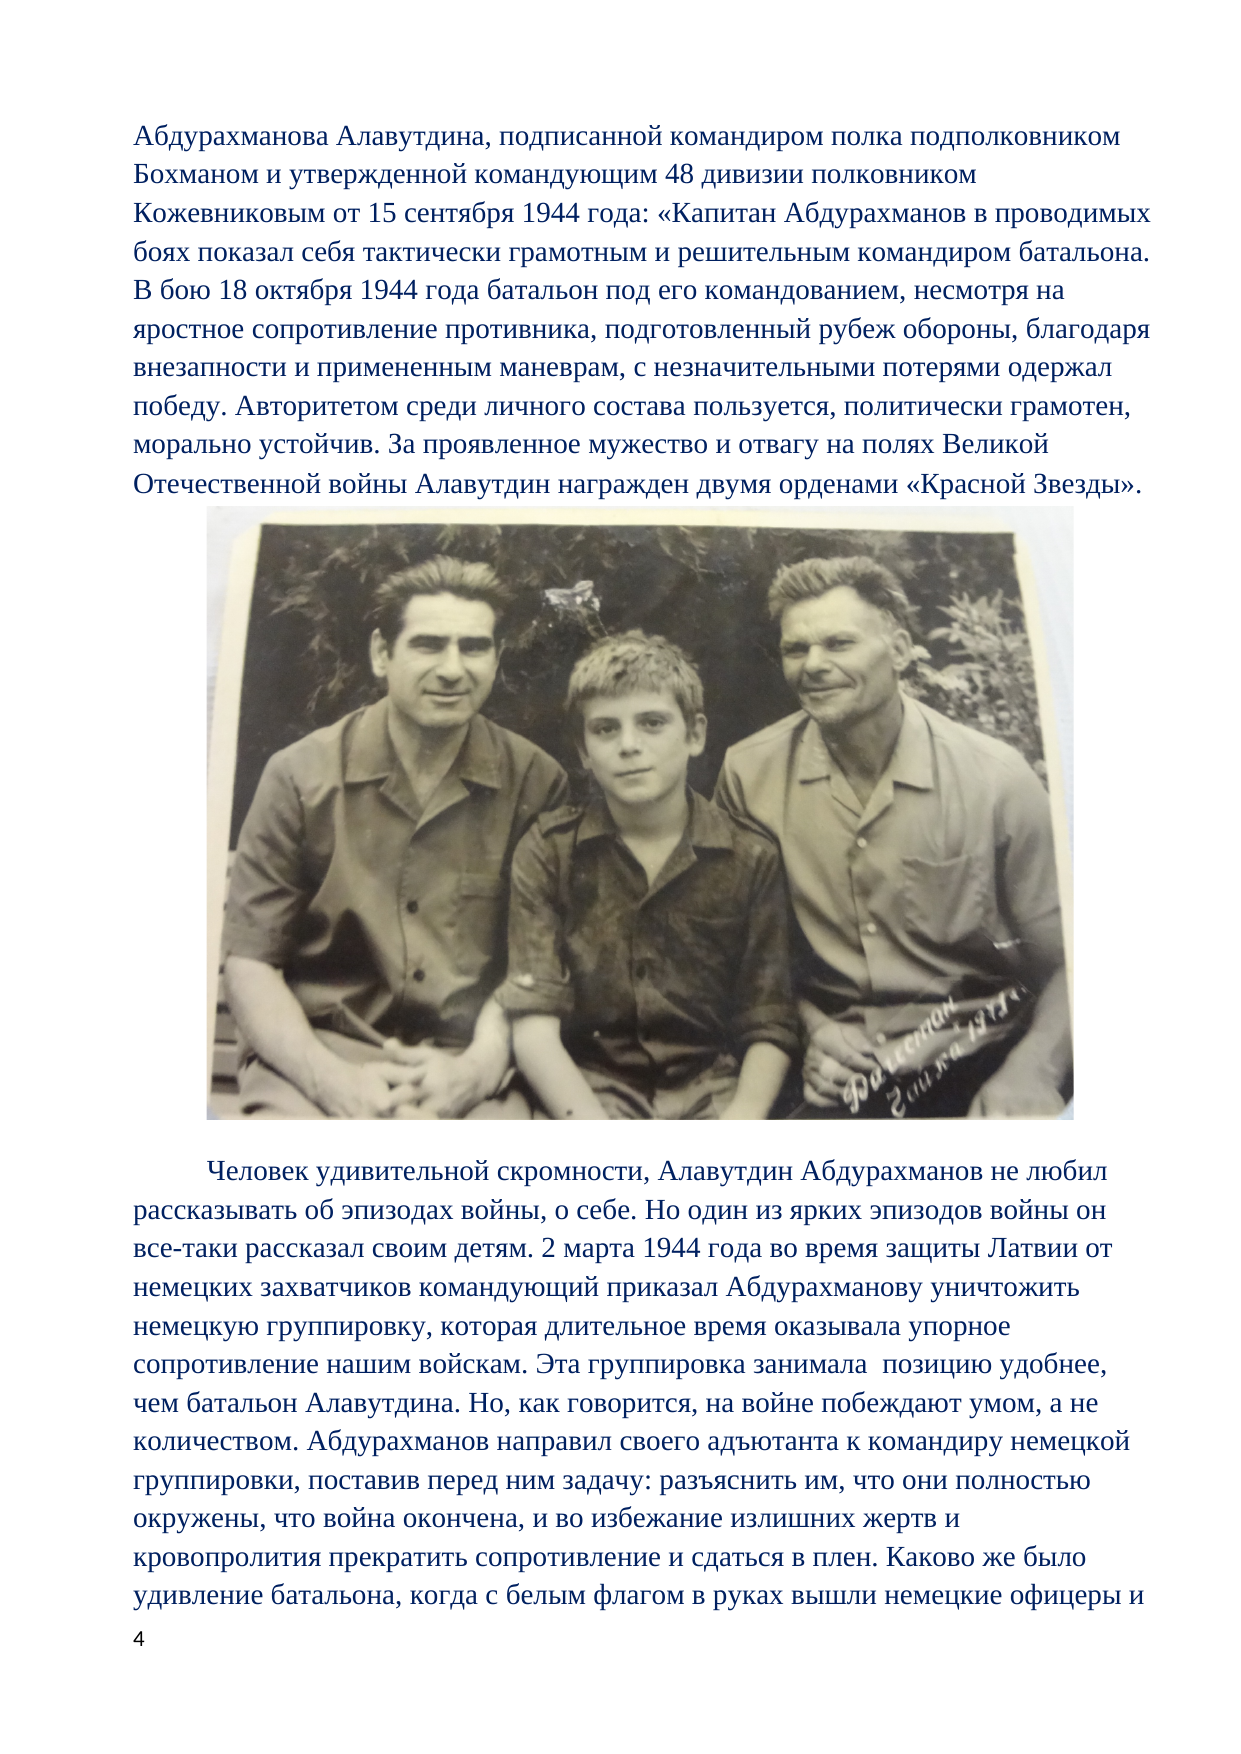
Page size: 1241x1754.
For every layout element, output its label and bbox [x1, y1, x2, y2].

picture [206, 506, 1074, 1120]
text [133, 118, 1152, 1127]
text [133, 1153, 1152, 1611]
